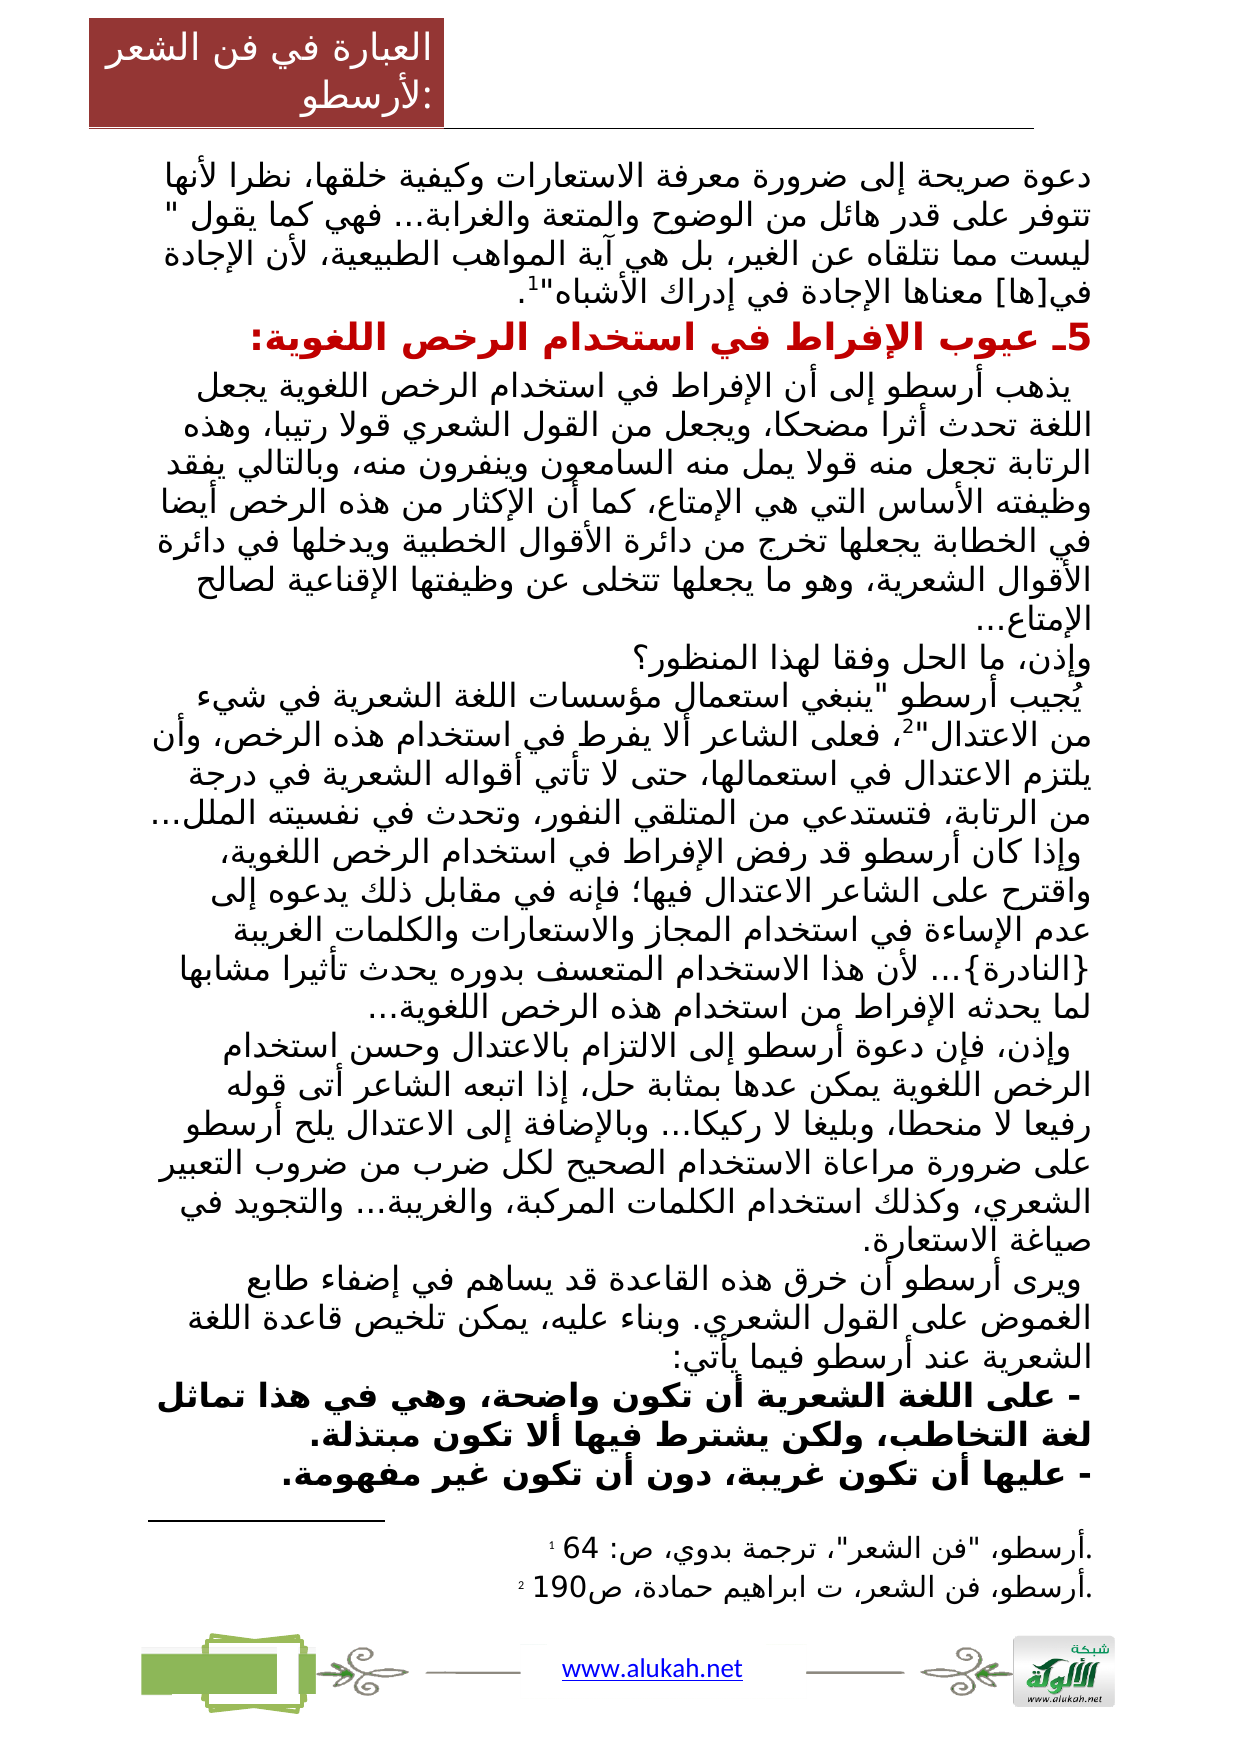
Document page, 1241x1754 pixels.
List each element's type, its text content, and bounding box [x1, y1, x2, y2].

text وإذن، فإن دعوة أرسطو إلى الالتزام بالاعتدال وحسن استخدام الرخص اللغوية يمكن عدها بمثابة حل، إذا اتبعه الشاعر أتى قوله رفيعا لا منحطا، وبليغا لا ركيكا... وبالإضافة إلى الاعتدال يلح أرسطو على ضرورة مراعاة الاستخدام الصحيح لكل ضرب من ضروب التعبير الشعري، وكذلك استخدام الكلمات المركبة، والغريبة... والتجويد في صياغة الاستعارة. [148, 1027, 1093, 1260]
text - عليها أن تكون غريبة، دون أن تكون غير مفهومة. [148, 1454, 1093, 1493]
text وإذن، ما الحل وفقا لهذا المنظور؟ [148, 638, 1093, 677]
subtitle 5ـ عيوب الإفراط في استخدام الرخص اللغوية: [148, 316, 1093, 360]
text وإذا كان أرسطو قد رفض الإفراط في استخدام الرخص اللغوية، واقترح على الشاعر الاعتدال فيها؛ فإنه في مقابل ذلك يدعوه إلى عدم الإساءة في استخدام المجاز والاستعارات والكلمات الغريبة {النادرة}... لأن هذا الاستخدام المتعسف بدوره يحدث تأثيرا مشابها لما يحدثه الإفراط من استخدام هذه الرخص اللغوية... [148, 832, 1093, 1027]
text ويرى أرسطو أن خرق هذه القاعدة قد يساهم في إضفاء طابع الغموض على القول الشعري. وبناء عليه، يمكن تلخيص قاعدة اللغة الشعرية عند أرسطو فيما يأتي: [148, 1260, 1093, 1376]
text يذهب أرسطو إلى أن الإفراط في استخدام الرخص اللغوية يجعل اللغة تحدث أثرا مضحكا، ويجعل من القول الشعري قولا رتيبا، وهذه الرتابة تجعل منه قولا يمل منه السامعون وينفرون منه، وبالتالي يفقد وظيفته الأساس التي هي الإمتاع، كما أن الإكثار من هذه الرخص أيضا في الخطابة يجعلها تخرج من دائرة الأقوال الخطبية ويدخلها في دائرة الأقوال الشعرية، وهو ما يجعلها تتخلى عن وظيفتها الإقناعية لصالح الإمتاع... [148, 366, 1093, 638]
text - على اللغة الشعرية أن تكون واضحة، وهي في هذا تماثل لغة التخاطب، ولكن يشترط فيها ألا تكون مبتذلة. [148, 1376, 1093, 1454]
picture [140, 1632, 1116, 1714]
text يُجيب أرسطو "ينبغي استعمال مؤسسات اللغة الشعرية في شيء من الاعتدال"، فعلى الشاعر ألا يفرط في استخدام هذه الرخص، وأن يلتزم الاعتدال في استعمالها، حتى لا تأتي أقواله الشعرية في درجة من الرتابة، فتستدعي من المتلقي النفور، وتحدث في نفسيته الملل... [148, 677, 1093, 832]
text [148, 156, 1093, 312]
